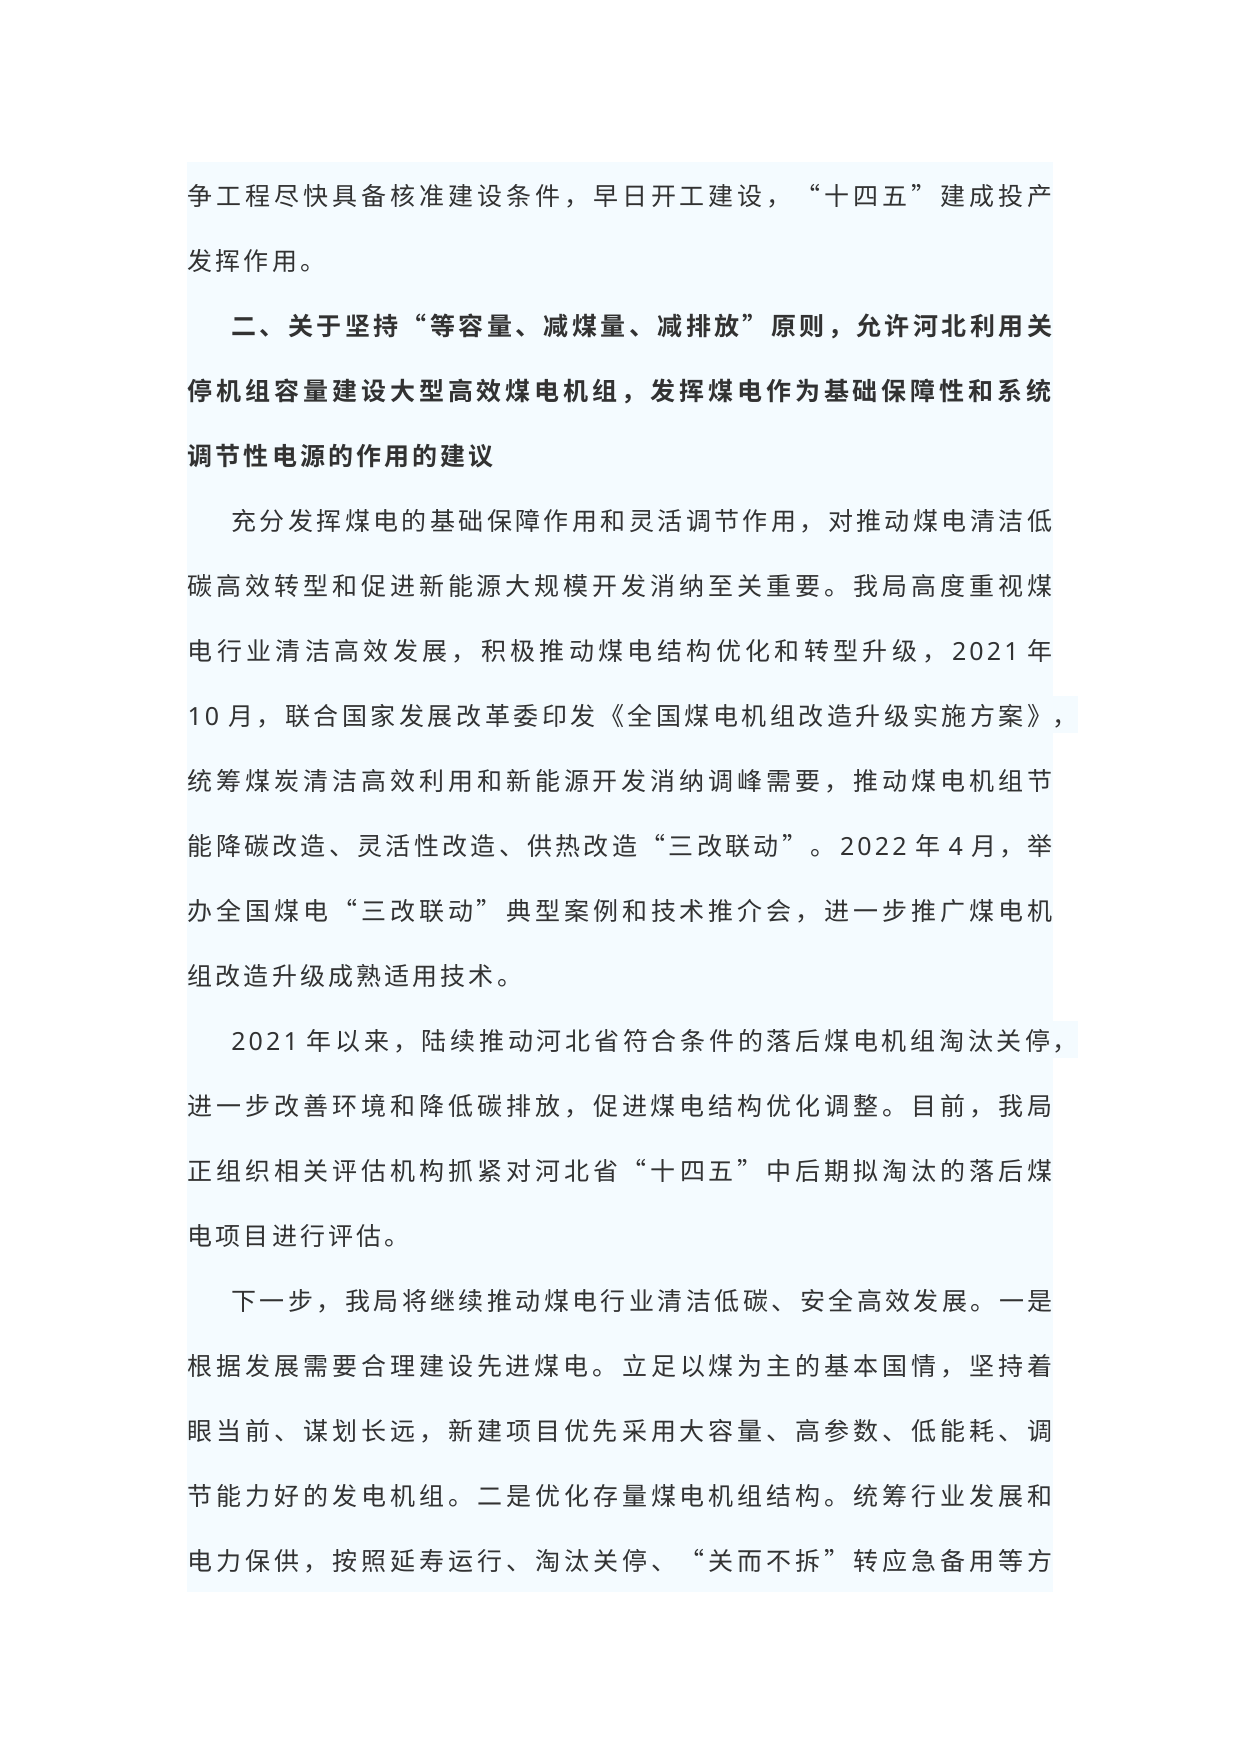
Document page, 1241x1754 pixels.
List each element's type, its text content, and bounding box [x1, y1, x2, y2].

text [187, 162, 1053, 292]
text 2021年以来，陆续推动河北省符合条件的落后煤电机组淘汰关停，进一步改善环境和降低碳排放，促进煤电结构优化调整。目前，我局正组织相关评估机构抓紧对河北省“十四五”中后期拟淘汰的落后煤电项目进行评估。 [187, 1007, 1053, 1267]
text 二、关于坚持“等容量、减煤量、减排放”原则，允许河北利用关停机组容量建设大型高效煤电机组，发挥煤电作为基础保障性和系统调节性电源的作用的建议 [187, 292, 1053, 487]
text 充分发挥煤电的基础保障作用和灵活调节作用，对推动煤电清洁低碳高效转型和促进新能源大规模开发消纳至关重要。我局高度重视煤电行业清洁高效发展，积极推动煤电结构优化和转型升级，2021年10月，联合国家发展改革委印发《全国煤电机组改造升级实施方案》，统筹煤炭清洁高效利用和新能源开发消纳调峰需要，推动煤电机组节能降碳改造、灵活性改造、供热改造“三改联动”。2022年4月，举办全国煤电“三改联动”典型案例和技术推介会，进一步推广煤电机组改造升级成熟适用技术。 [187, 487, 1053, 1007]
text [187, 1267, 1053, 1592]
